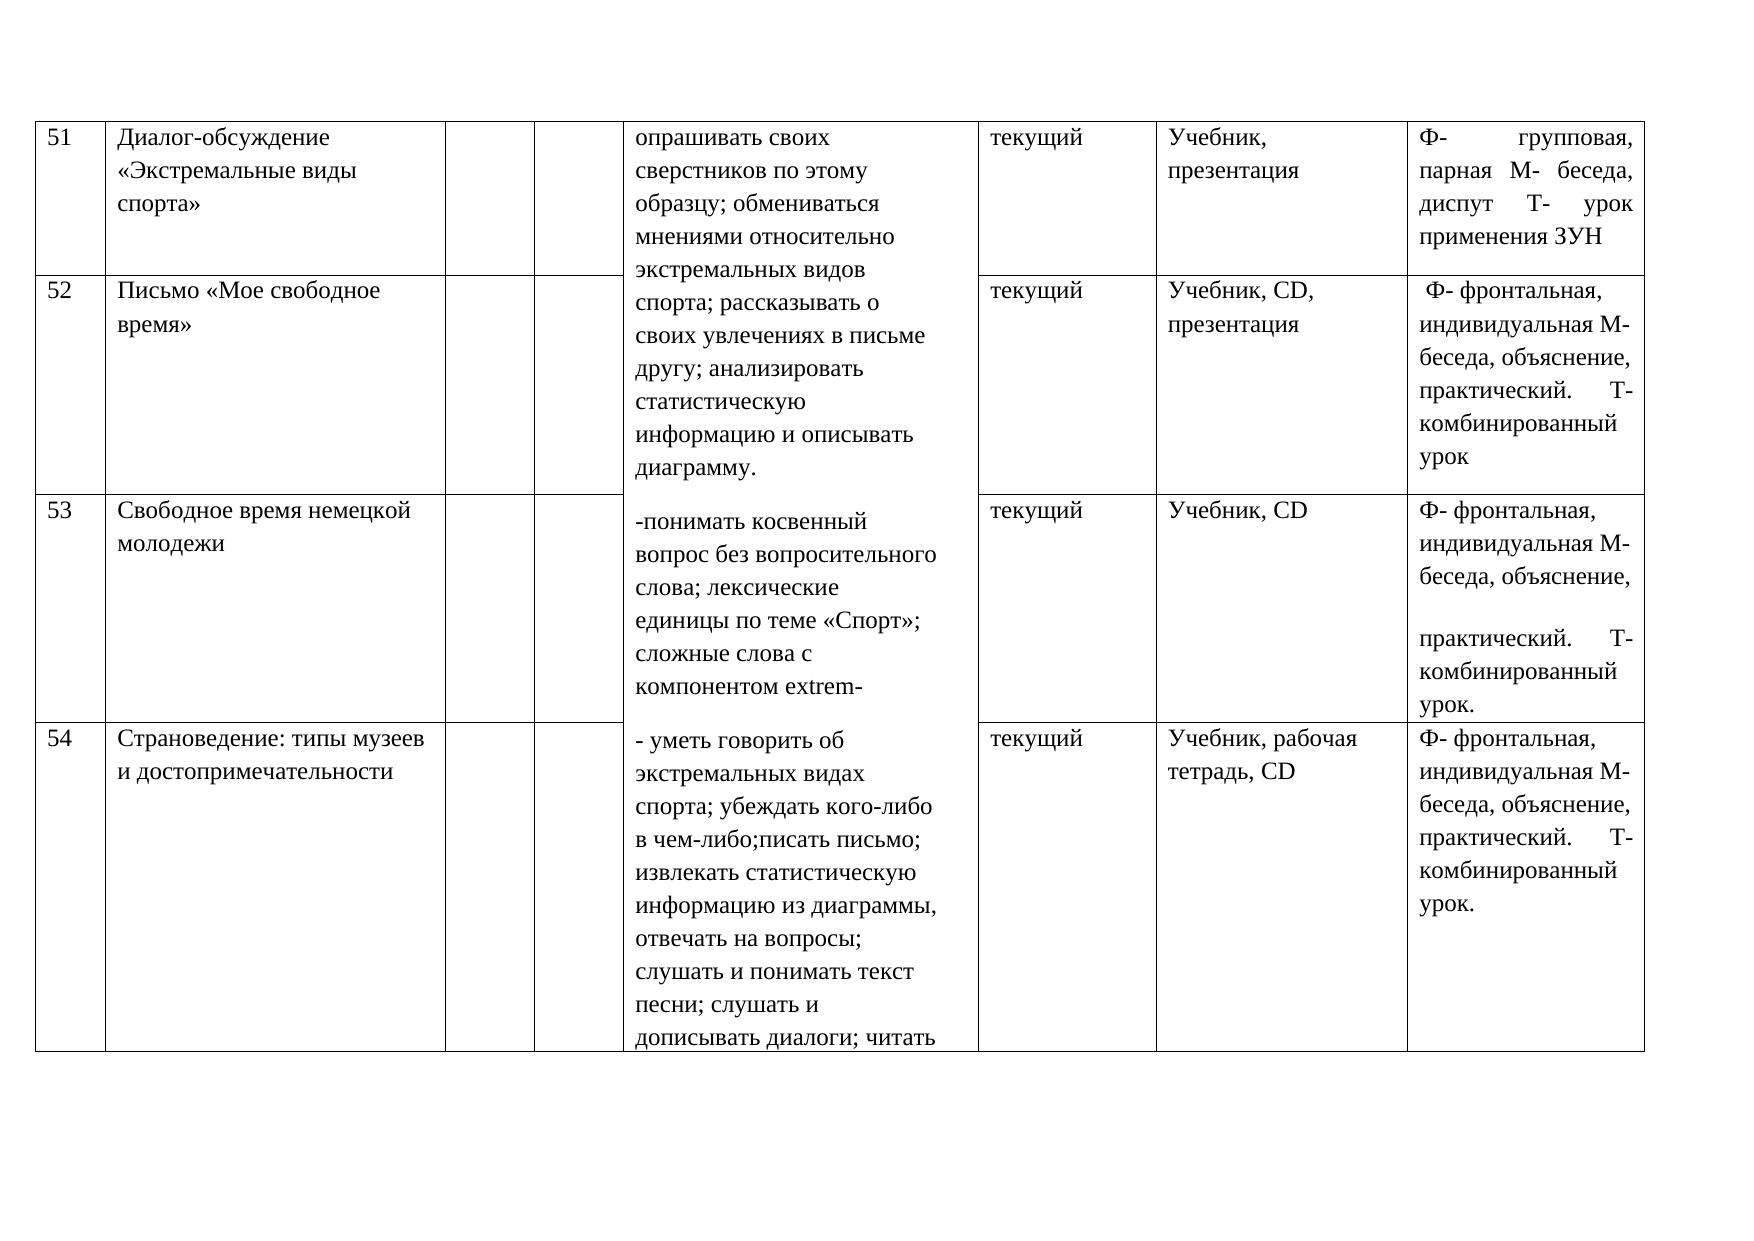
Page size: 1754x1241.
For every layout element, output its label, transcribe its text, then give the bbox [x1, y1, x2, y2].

table_cell [446, 122, 534, 274]
table_cell [535, 495, 623, 722]
table_cell текущий [979, 122, 1156, 274]
table_cell Диалог-обсуждение «Экстремальные виды спорта» [106, 122, 445, 274]
table_cell [535, 122, 623, 274]
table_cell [106, 723, 445, 1051]
table_cell [446, 495, 534, 722]
table_cell Учебник, СD, презентация [1157, 276, 1407, 494]
table_cell Учебник, презентация [1157, 122, 1407, 274]
table_cell Ф- групповая, парная М- беседа, диспут Т- урок применения ЗУН [1408, 122, 1644, 274]
table_cell Учебник, СD [1157, 495, 1407, 722]
table_cell Ф- фронтальная, индивидуальная М- беседа, объяснение, практический. Т-комбинированный урок. [1408, 495, 1644, 722]
table_cell текущий [979, 723, 1156, 1051]
table_cell 52 [36, 276, 105, 494]
table_cell Свободное время немецкой молодежи [106, 495, 445, 722]
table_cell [1408, 723, 1644, 1051]
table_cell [1157, 723, 1407, 1051]
table_cell [535, 276, 623, 494]
table_cell Ф- фронтальная, индивидуальная М- беседа, объяснение, практический. Т-комбинированный урок [1408, 276, 1644, 494]
table_cell 53 [36, 495, 105, 722]
table_cell текущий [979, 495, 1156, 722]
table_cell 51 [36, 122, 105, 274]
table_cell [446, 276, 534, 494]
table_cell 54 [36, 723, 105, 1051]
table_cell [535, 723, 623, 1051]
table_cell [446, 723, 534, 1051]
table_cell текущий [979, 276, 1156, 494]
table_cell Письмо «Мое свободное время» [106, 276, 445, 494]
